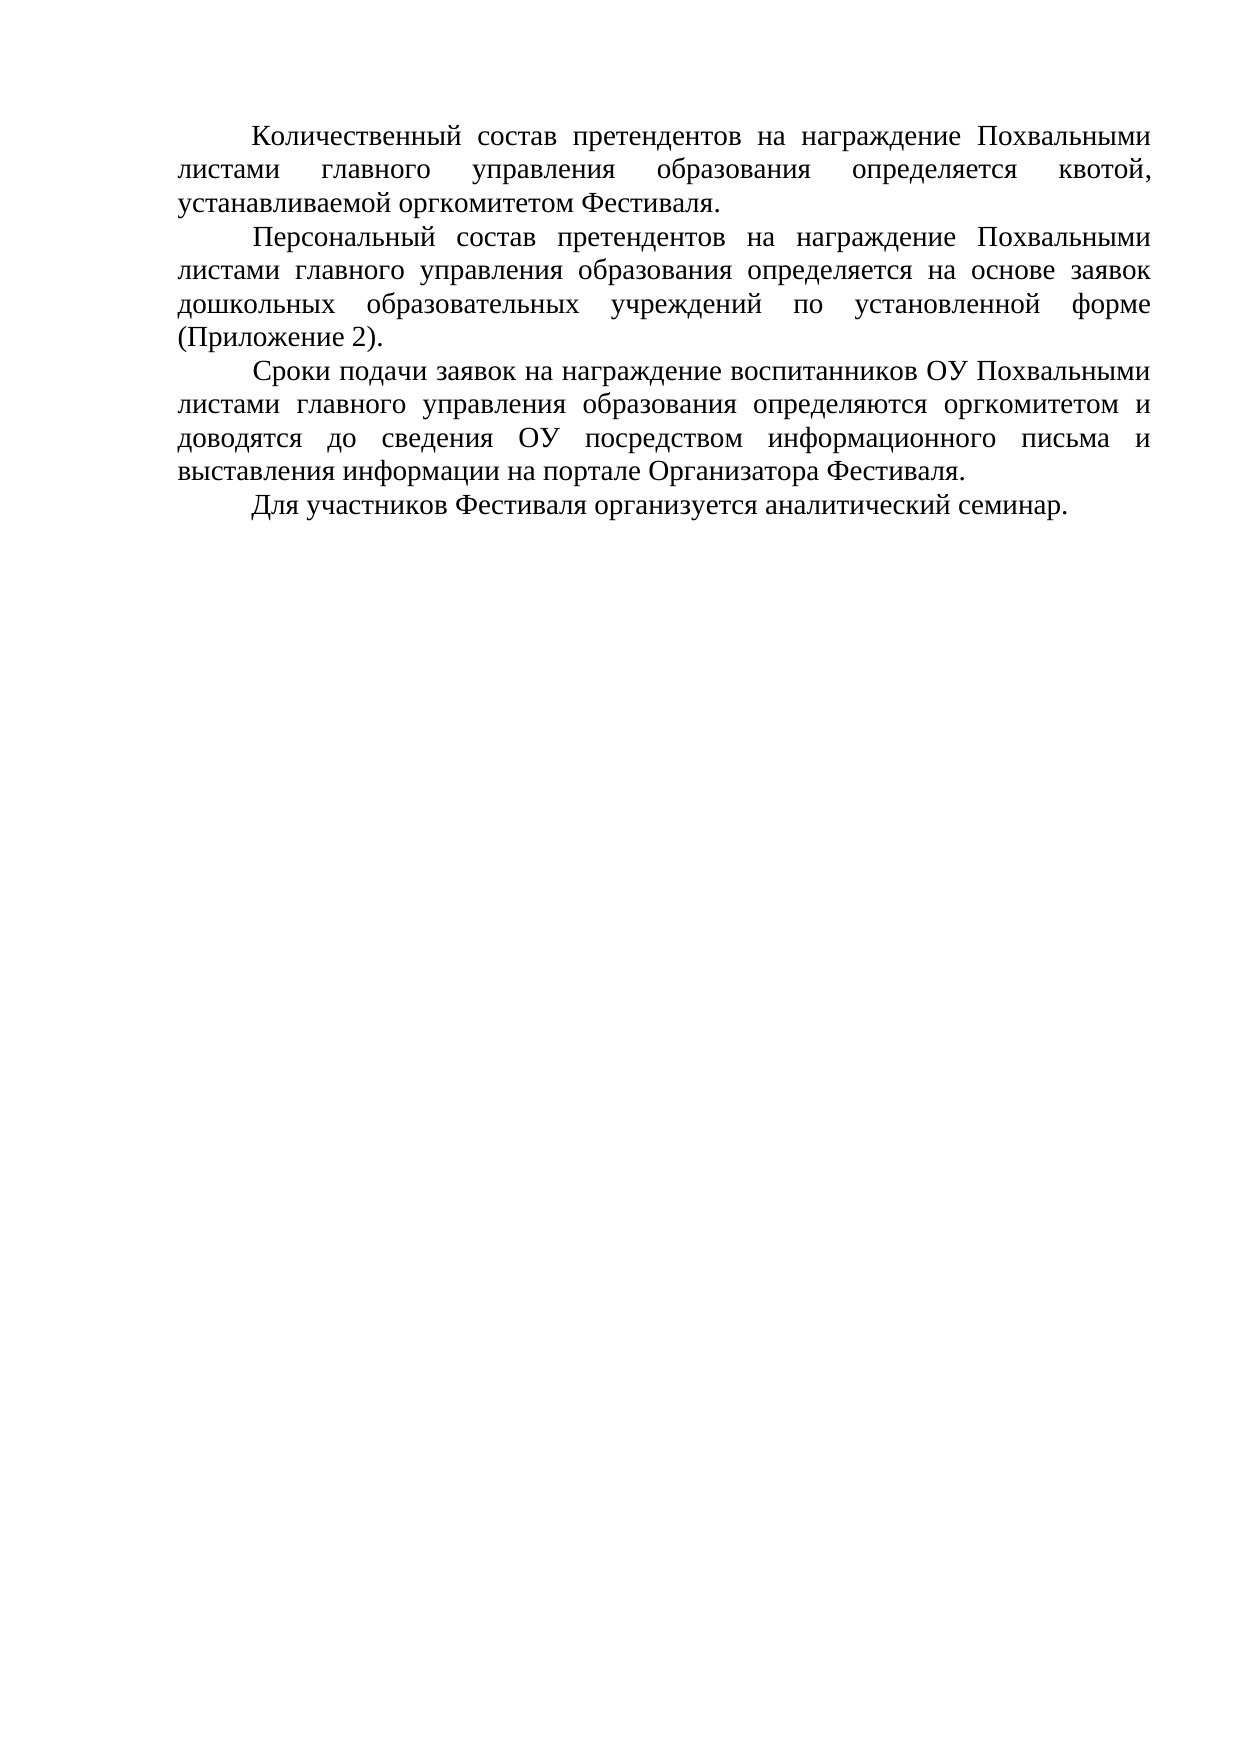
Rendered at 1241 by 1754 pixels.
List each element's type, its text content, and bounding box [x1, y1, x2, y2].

text Персональный состав претендентов на награждение Похвальными листами главного управления образования определяется на основе заявок дошкольных образовательных учреждений по установленной форме (Приложение 2). [177, 219, 1152, 353]
text Сроки подачи заявок на награждение воспитанников ОУ Похвальными листами главного управления образования определяются оргкомитетом и доводятся до сведения ОУ посредством информационного письма и выставления информации на портале Организатора Фестиваля. [177, 353, 1152, 487]
text Количественный состав претендентов на награждение Похвальными листами главного управления образования определяется квотой, устанавливаемой оргкомитетом Фестиваля. [177, 118, 1152, 219]
text Для участников Фестиваля организуется аналитический семинар. [177, 487, 1152, 521]
